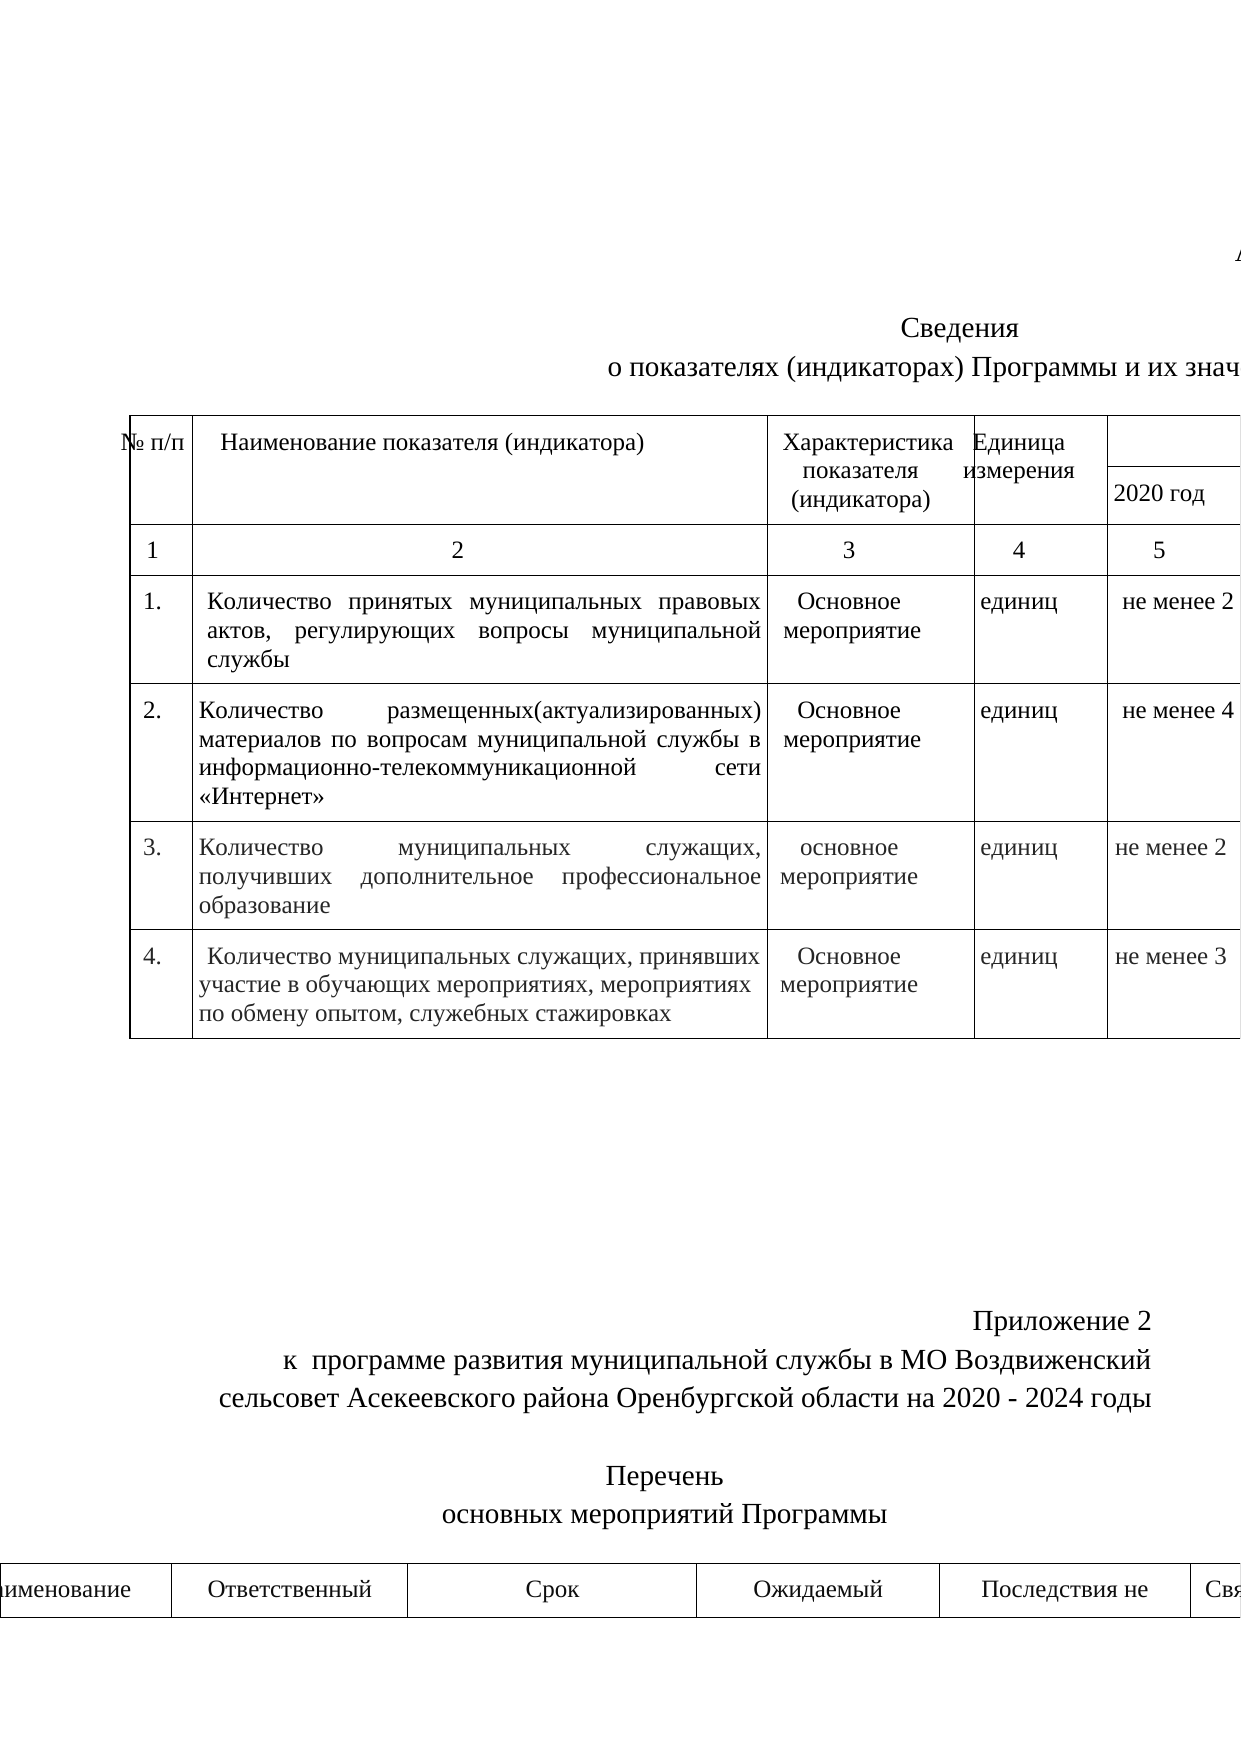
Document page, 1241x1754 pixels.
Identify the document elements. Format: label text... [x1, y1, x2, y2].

text Приложение 2 [177, 1303, 1152, 1337]
text основных мероприятий Программы [177, 1496, 1152, 1530]
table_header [1, 1564, 171, 1617]
table_header Срок [408, 1564, 696, 1617]
text Перечень [177, 1458, 1152, 1491]
text сельсовет Асекеевского района Оренбургской области на 2020 - 2024 годы [177, 1381, 1152, 1414]
text к программе развития муниципальной службы в МО Воздвиженский [177, 1342, 1152, 1376]
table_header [940, 1564, 1190, 1617]
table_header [172, 1564, 407, 1617]
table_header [1191, 1564, 1240, 1617]
table_header Сведения о показателях (индикаторах) Программы и их значениях [118, 118, 1240, 1264]
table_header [697, 1564, 939, 1617]
